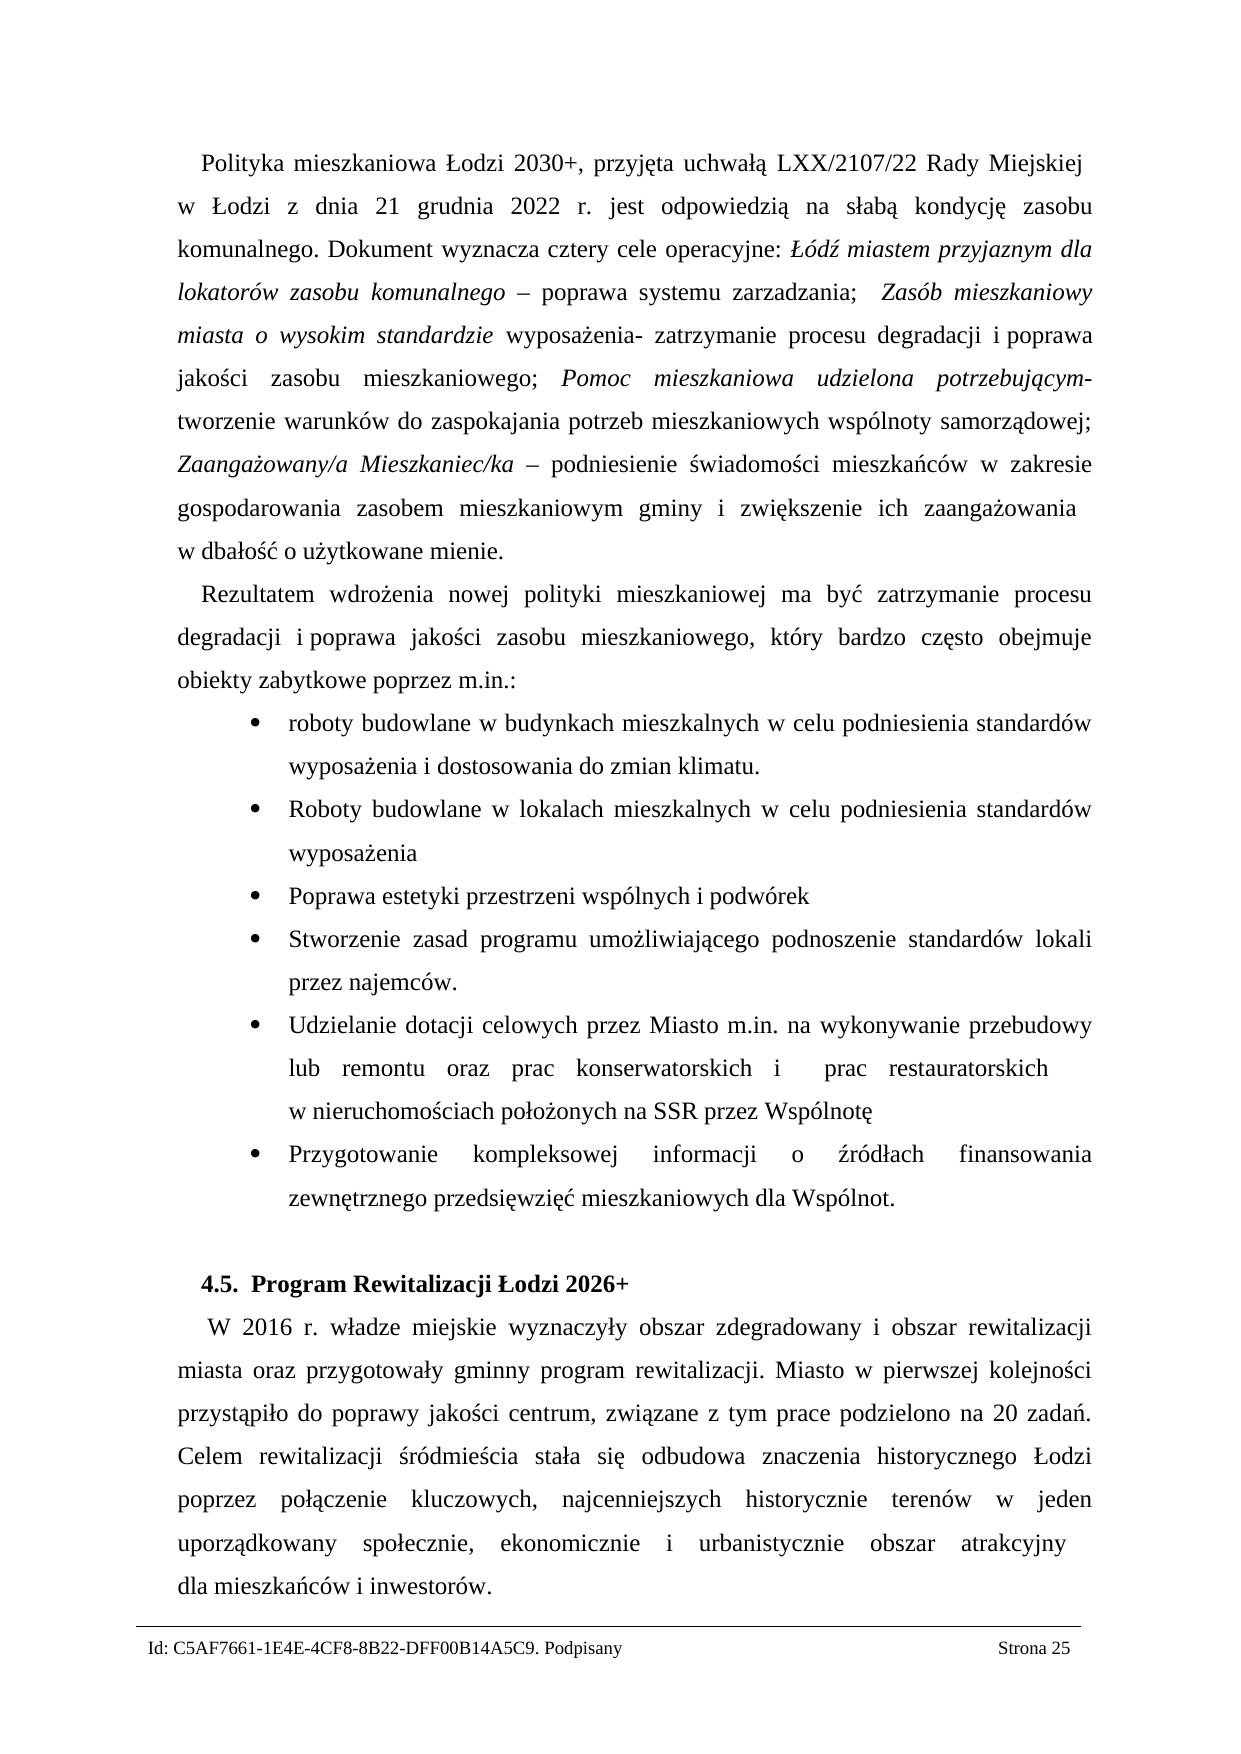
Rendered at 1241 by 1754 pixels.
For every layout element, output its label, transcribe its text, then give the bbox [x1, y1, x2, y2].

list Przygotowanie kompleksowej informacji o źródłach finansowania zewnętrznego przedsięwzięć mieszkaniowych dla Wspólnot. [251, 1139, 1093, 1211]
list Udzielanie dotacji celowych przez Miasto m.in. na wykonywanie przebudowy lub remontu oraz prac konserwatorskich i prac restauratorskich w nieruchomościach położonych na SSR przez Wspólnotę [251, 1010, 1093, 1125]
list roboty budowlane w budynkach mieszkalnych w celu podniesienia standardów wyposażenia i dostosowania do zmian klimatu. [251, 708, 1093, 780]
list Poprawa estetyki przestrzeni wspólnych i podwórek [251, 881, 1093, 909]
text Rezultatem wdrożenia nowej polityki mieszkaniowej ma być zatrzymanie procesu degradacji i poprawa jakości zasobu mieszkaniowego, który bardzo często obejmuje obiekty zabytkowe poprzez m.in.: [177, 579, 1093, 694]
text Polityka mieszkaniowa Łodzi 2030+, przyjęta uchwałą LXX/2107/22 Rady Miejskiej w Łodzi z dnia 21 grudnia 2022 r. jest odpowiedzią na słabą kondycję zasobu komunalnego. Dokument wyznacza cztery cele operacyjne: Łódź miastem przyjaznym dla lokatorów zasobu komunalnego – poprawa systemu zarzadzania; Zasób mieszkaniowy miasta o wysokim standardzie wyposażenia- zatrzymanie procesu degradacji i poprawa jakości zasobu mieszkaniowego; Pomoc mieszkaniowa udzielona potrzebującym- tworzenie warunków do zaspokajania potrzeb mieszkaniowych wspólnoty samorządowej; Zaangażowany/a Mieszkaniec/ka – podniesienie świadomości mieszkańców w zakresie gospodarowania zasobem mieszkaniowym gminy i zwiększenie ich zaangażowania w dbałość o użytkowane mienie. [177, 148, 1093, 564]
list Stworzenie zasad programu umożliwiającego podnoszenie standardów lokali przez najemców. [251, 924, 1093, 996]
text W 2016 r. władze miejskie wyznaczyły obszar zdegradowany i obszar rewitalizacji miasta oraz przygotowały gminny program rewitalizacji. Miasto w pierwszej kolejności przystąpiło do poprawy jakości centrum, związane z tym prace podzielono na 20 zadań. Celem rewitalizacji śródmieścia stała się odbudowa znaczenia historycznego Łodzi poprzez połączenie kluczowych, najcenniejszych historycznie terenów w jeden uporządkowany społecznie, ekonomicznie i urbanistycznie obszar atrakcyjny dla mieszkańców i inwestorów. [177, 1312, 1093, 1599]
list Roboty budowlane w lokalach mieszkalnych w celu podniesienia standardów wyposażenia [251, 794, 1093, 866]
text 4.5. Program Rewitalizacji Łodzi 2026+ [177, 1269, 1093, 1298]
